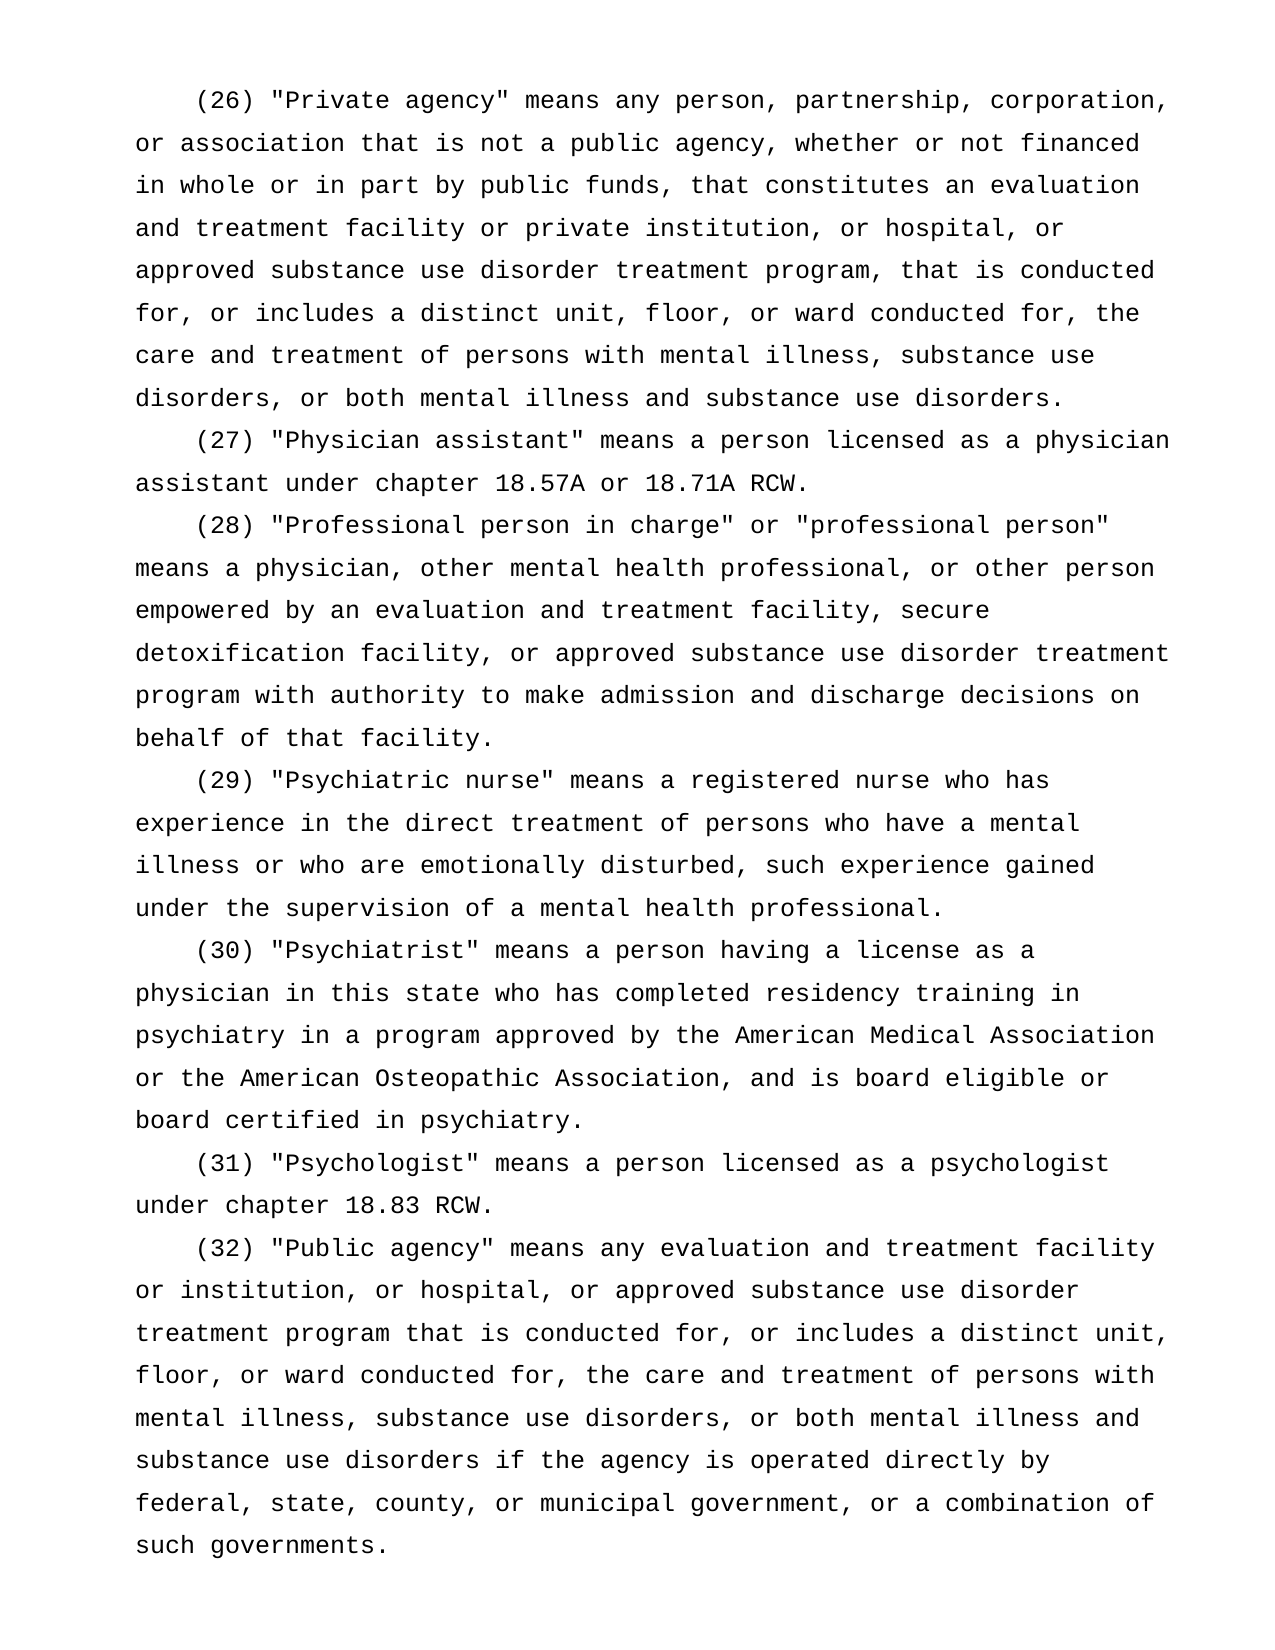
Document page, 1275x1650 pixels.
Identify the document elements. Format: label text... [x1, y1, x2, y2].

text (27) "Physician assistant" means a person licensed as a physician assistant under chapter 18.57A or 18.71A RCW. [135, 415, 1170, 500]
text (30) "Psychiatrist" means a person having a license as a physician in this state who has completed residency training in psychiatry in a program approved by the American Medical Association or the American Osteopathic Association, and is board eligible or board certified in psychiatry. [135, 925, 1170, 1137]
text (26) "Private agency" means any person, partnership, corporation, or association that is not a public agency, whether or not financed in whole or in part by public funds, that constitutes an evaluation and treatment facility or private institution, or hospital, or approved substance use disorder treatment program, that is conducted for, or includes a distinct unit, floor, or ward conducted for, the care and treatment of persons with mental illness, substance use disorders, or both mental illness and substance use disorders. [135, 75, 1170, 415]
text (31) "Psychologist" means a person licensed as a psychologist under chapter 18.83 RCW. [135, 1137, 1170, 1222]
text (32) "Public agency" means any evaluation and treatment facility or institution, or hospital, or approved substance use disorder treatment program that is conducted for, or includes a distinct unit, floor, or ward conducted for, the care and treatment of persons with mental illness, substance use disorders, or both mental illness and substance use disorders if the agency is operated directly by federal, state, county, or municipal government, or a combination of such governments. [135, 1222, 1170, 1562]
text (29) "Psychiatric nurse" means a registered nurse who has experience in the direct treatment of persons who have a mental illness or who are emotionally disturbed, such experience gained under the supervision of a mental health professional. [135, 755, 1170, 925]
text (28) "Professional person in charge" or "professional person" means a physician, other mental health professional, or other person empowered by an evaluation and treatment facility, secure detoxification facility, or approved substance use disorder treatment program with authority to make admission and discharge decisions on behalf of that facility. [135, 500, 1170, 755]
